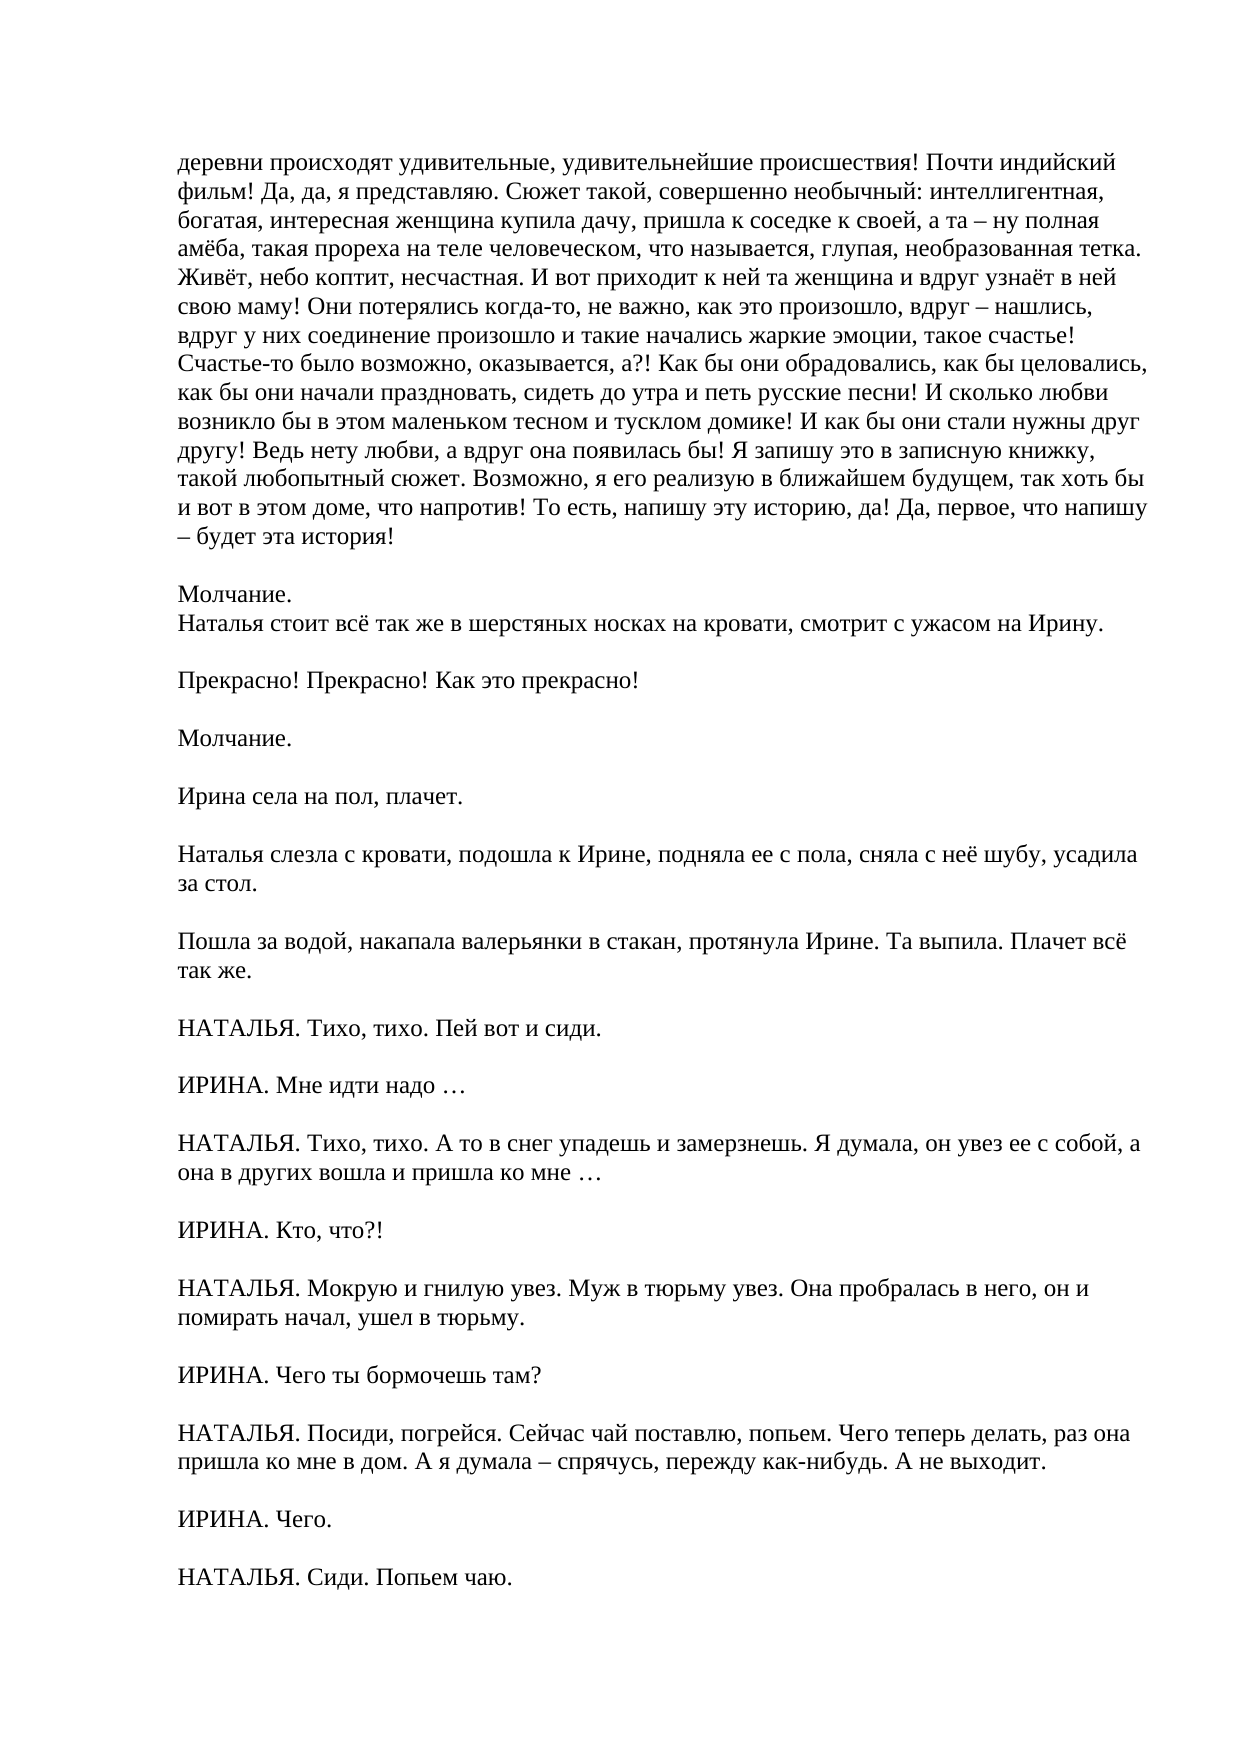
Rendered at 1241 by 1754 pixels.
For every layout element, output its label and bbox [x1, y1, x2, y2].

table_header [177, 118, 1152, 1620]
